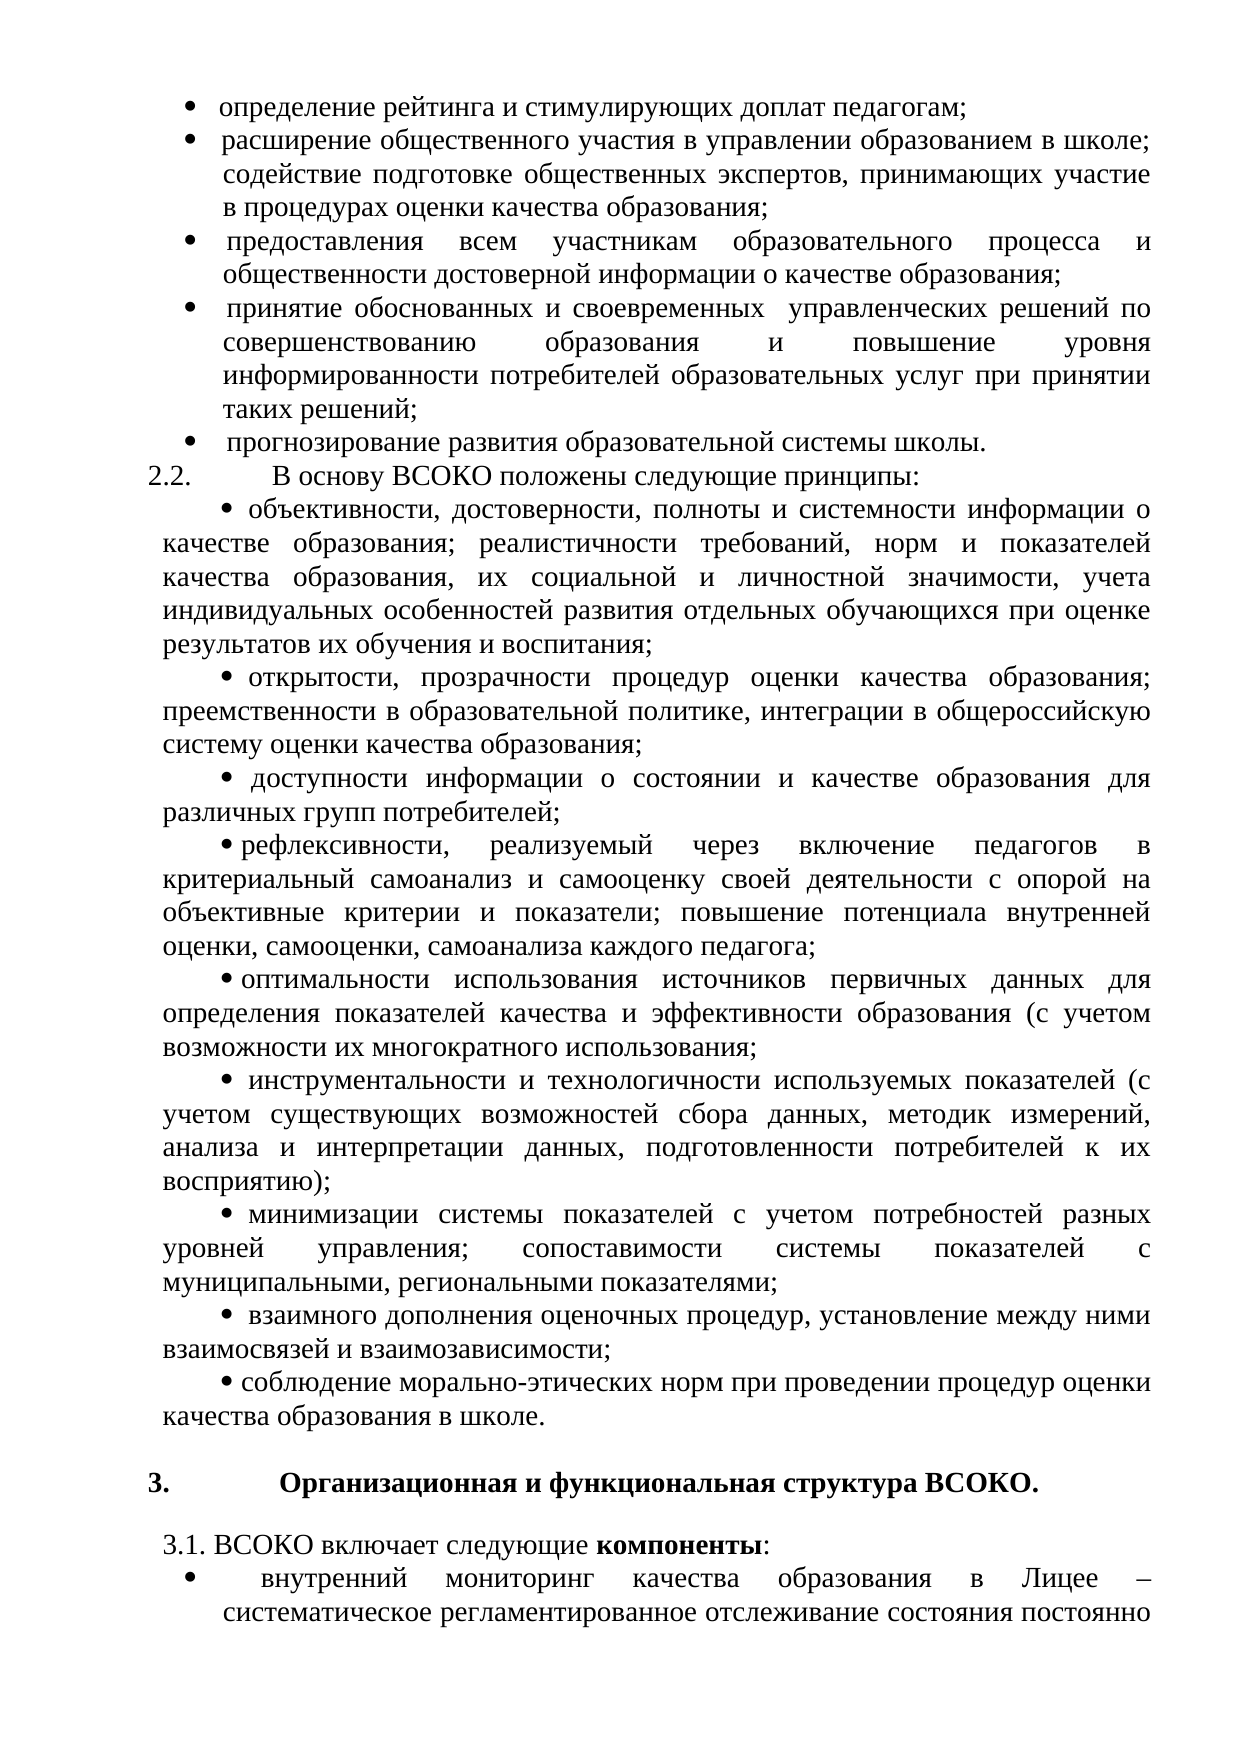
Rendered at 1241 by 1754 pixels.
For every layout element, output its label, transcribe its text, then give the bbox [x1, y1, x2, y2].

text  принятие обоснованных и своевременных управленческих решений по совершенствованию образования и повышение уровня информированности потребителей образовательных услуг при принятии таких решений; [185, 290, 1152, 424]
text  доступности информации о состоянии и качестве образования для различных групп потребителей; [162, 760, 1152, 827]
text  минимизации системы показателей с учетом потребностей разных уровней управления; сопоставимости системы показателей с муниципальными, региональными показателями; [162, 1197, 1152, 1297]
text  прогнозирование развития образовательной системы школы. [185, 424, 1152, 458]
text  объективности, достоверности, полноты и системности информации о качестве образования; реалистичности требований, норм и показателей качества образования, их социальной и личностной значимости, учета индивидуальных особенностей развития отдельных обучающихся при оценке результатов их обучения и воспитания; [162, 492, 1152, 659]
text  оптимальности использования источников первичных данных для определения показателей качества и эффективности образования (с учетом возможности их многократного использования; [162, 962, 1152, 1062]
text  инструментальности и технологичности используемых показателей (с учетом существующих возможностей сбора данных, методик измерений, анализа и интерпретации данных, подготовленности потребителей к их восприятию); [162, 1062, 1152, 1197]
text  взаимного дополнения оценочных процедур, установление между ними взаимосвязей и взаимозависимости; [162, 1297, 1152, 1364]
text  соблюдение морально-этических норм при проведении процедур оценки качества образования в школе. [162, 1364, 1152, 1432]
list расширение общественного участия в управлении образованием в школе; содействие подготовке общественных экспертов, принимающих участие в процедурах оценки качества образования; [185, 122, 1152, 223]
text 3. Организационная и функциональная структура ВСОКО. [148, 1465, 1152, 1499]
text 3.1. ВСОКО включает следующие компоненты: [148, 1527, 1152, 1560]
list определение рейтинга и стимулирующих доплат педагогам; [185, 89, 1152, 122]
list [185, 1560, 1152, 1628]
text  предоставления всем участникам образовательного процесса и общественности достоверной информации о качестве образования; [185, 223, 1152, 290]
text 2.2. В основу ВСОКО положены следующие принципы: [148, 458, 1152, 492]
text  открытости, прозрачности процедур оценки качества образования; преемственности в образовательной политике, интеграции в общероссийскую систему оценки качества образования; [162, 659, 1152, 760]
text  рефлексивности, реализуемый через включение педагогов в критериальный самоанализ и самооценку своей деятельности с опорой на объективные критерии и показатели; повышение потенциала внутренней оценки, самооценки, самоанализа каждого педагога; [162, 827, 1152, 962]
